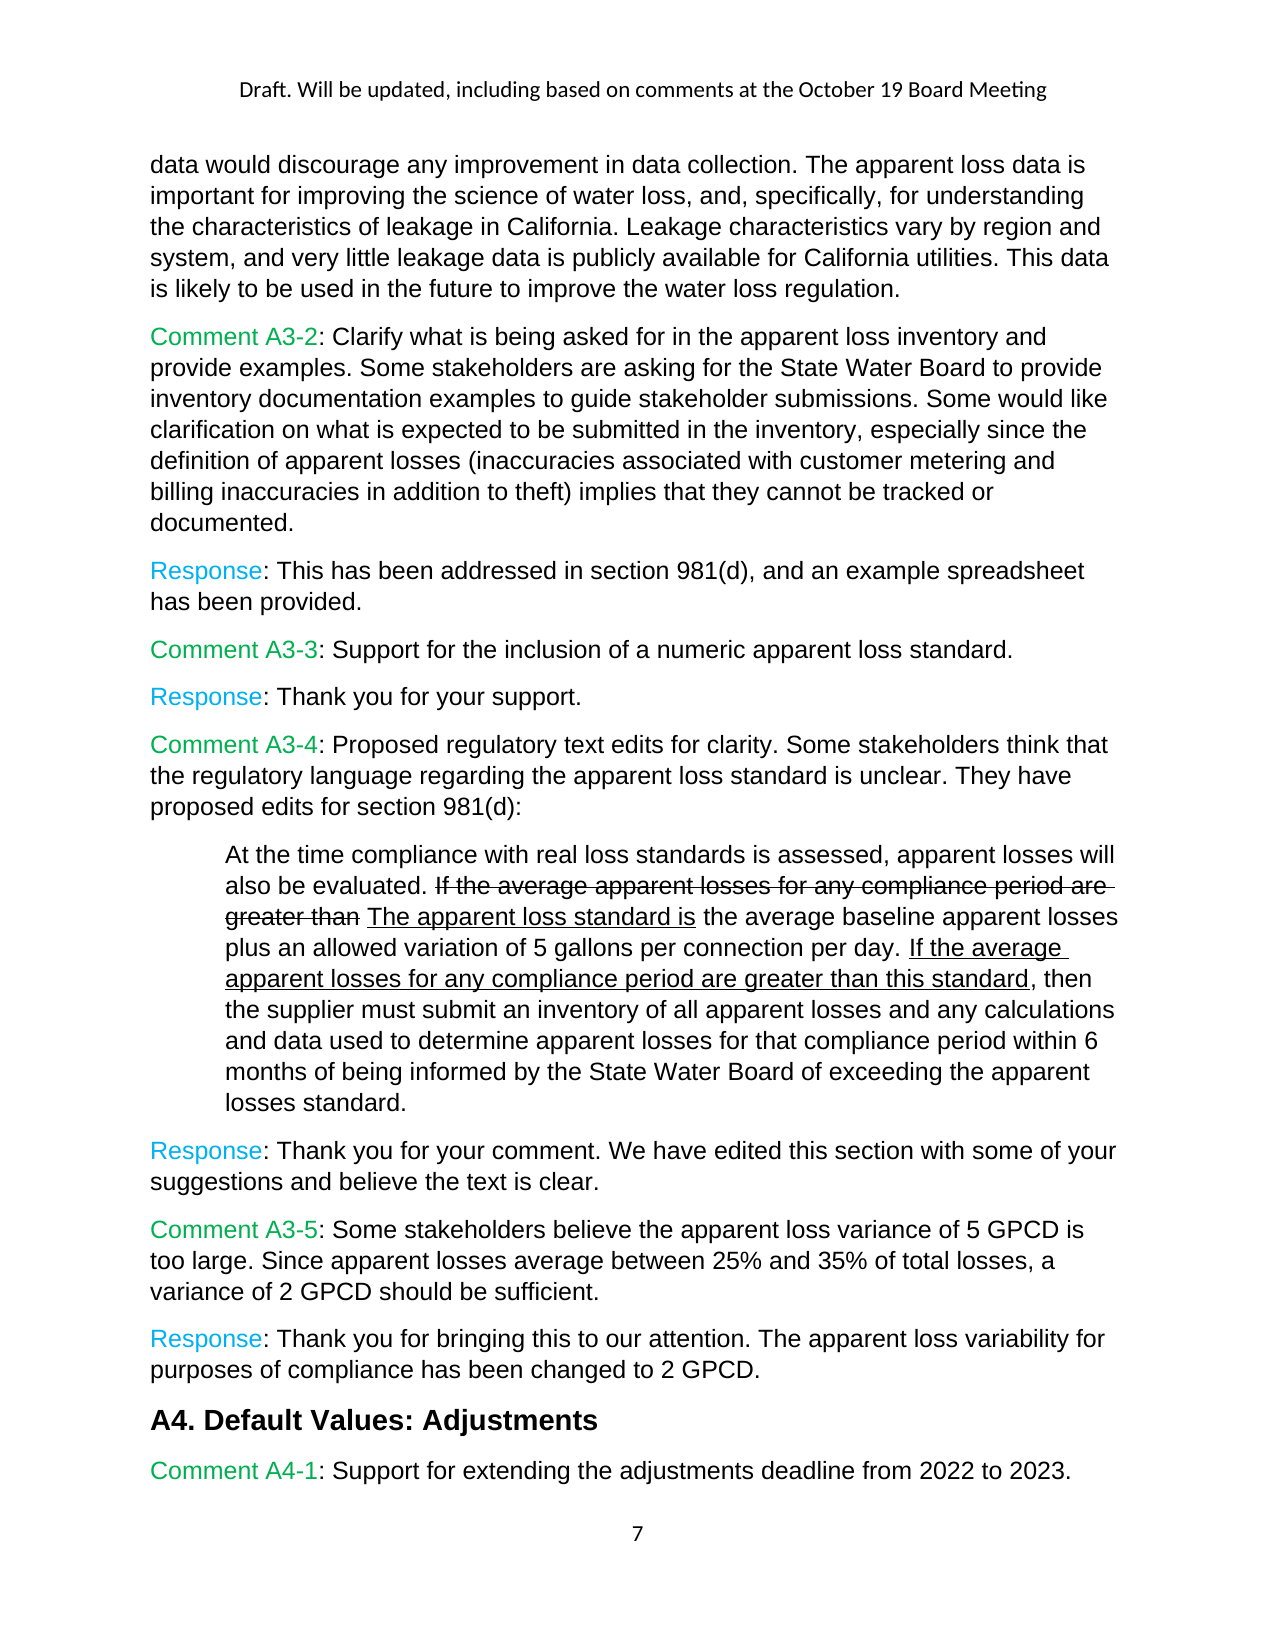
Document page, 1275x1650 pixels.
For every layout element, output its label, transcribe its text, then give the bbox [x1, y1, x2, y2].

text Response: Thank you for your support. [150, 682, 1125, 711]
text Comment A3-3: Support for the inclusion of a numeric apparent loss standard. [150, 634, 1125, 663]
text Response: This has been addressed in section 981(d), and an example spreadsheet has been provided. [150, 556, 1125, 616]
text Comment A3-4: Proposed regulatory text edits for clarity. Some stakeholders think that the regulatory language regarding the apparent loss standard is unclear. They have proposed edits for section 981(d): [150, 730, 1125, 821]
text Comment A3-5: Some stakeholders believe the apparent loss variance of 5 GPCD is too large. Since apparent losses average between 25% and 35% of total losses, a variance of 2 GPCD should be sufficient. [150, 1214, 1125, 1305]
text At the time compliance with real loss standards is assessed, apparent losses will also be evaluated. If the average apparent losses for any compliance period are greater than The apparent loss standard is the average baseline apparent losses plus an allowed variation of 5 gallons per connection per day. If the average apparent losses for any compliance period are greater than this standard, then the supplier must submit an inventory of all apparent losses and any calculations and data used to determine apparent losses for that compliance period within 6 months of being informed by the State Water Board of exceeding the apparent losses standard. [225, 840, 1125, 1117]
subtitle A4. Default Values: Adjustments [150, 1403, 1125, 1437]
text Response: Thank you for your comment. We have edited this section with some of your suggestions and believe the text is clear. [150, 1136, 1125, 1196]
text Comment A3-2: Clarify what is being asked for in the apparent loss inventory and provide examples. Some stakeholders are asking for the State Water Board to provide inventory documentation examples to guide stakeholder submissions. Some would like clarification on what is expected to be submitted in the inventory, especially since the definition of apparent losses (inaccuracies associated with customer metering and billing inaccuracies in addition to theft) implies that they cannot be tracked or documented. [150, 322, 1125, 537]
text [150, 150, 1125, 303]
text Comment A4-1: Support for extending the adjustments deadline from 2022 to 2023. [150, 1456, 1125, 1485]
text Response: Thank you for bringing this to our attention. The apparent loss variability for purposes of compliance has been changed to 2 GPCD. [150, 1324, 1125, 1384]
